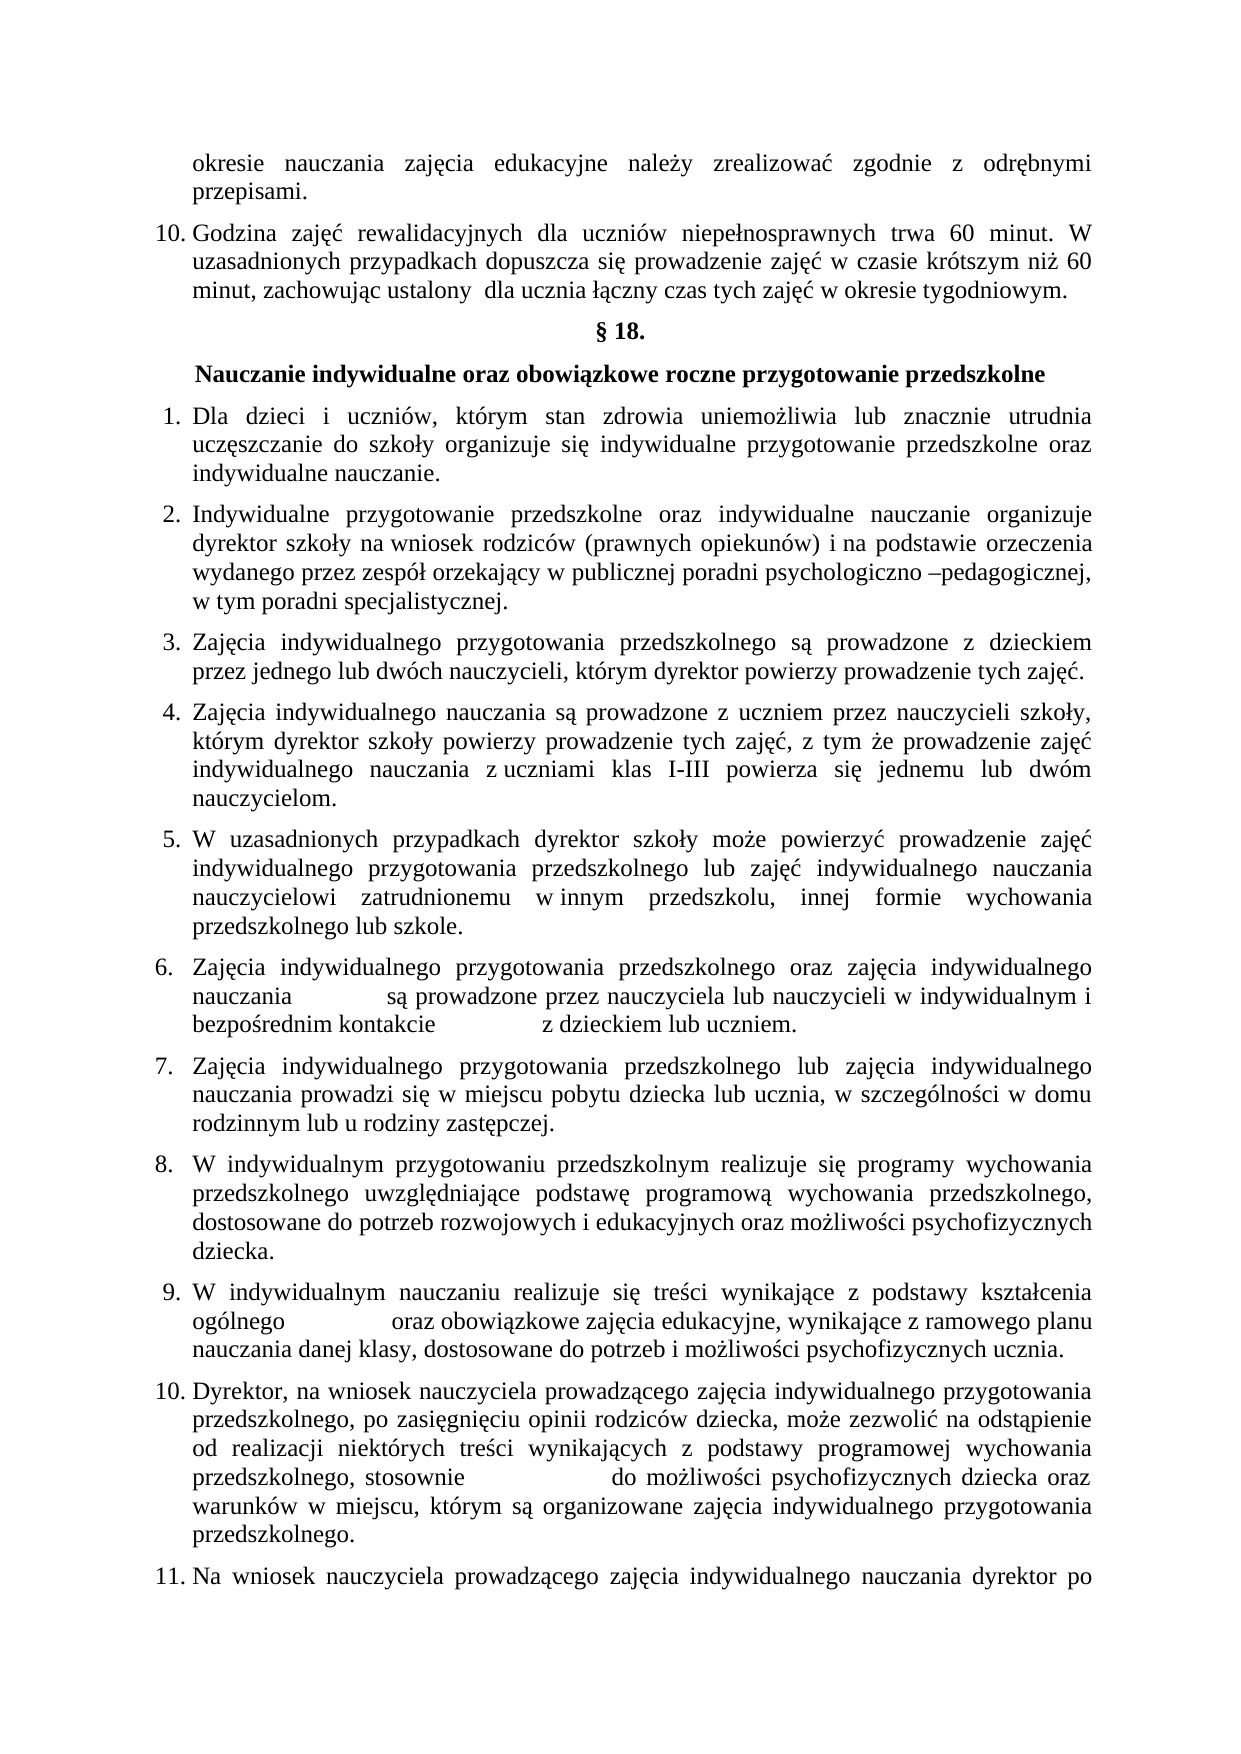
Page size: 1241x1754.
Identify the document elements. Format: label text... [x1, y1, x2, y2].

list Godzina zajęć rewalidacyjnych dla uczniów niepełnosprawnych trwa 60 minut. W uzasadnionych przypadkach dopuszcza się prowadzenie zajęć w czasie krótszym niż 60 minut, zachowując ustalony dla ucznia łączny czas tych zajęć w okresie tygodniowym. [155, 218, 1093, 304]
subtitle Nauczanie indywidualne oraz obowiązkowe roczne przygotowanie przedszkolne [148, 359, 1093, 388]
subtitle W indywidualnym nauczaniu realizuje się treści wynikające z podstawy kształcenia ogólnego oraz obowiązkowe zajęcia edukacyjne, wynikające z ramowego planu nauczania danej klasy, dostosowane do potrzeb i możliwości psychofizycznych ucznia. [162, 1277, 1093, 1363]
subtitle W uzasadnionych przypadkach dyrektor szkoły może powierzyć prowadzenie zajęć indywidualnego przygotowania przedszkolnego lub zajęć indywidualnego nauczania nauczycielowi zatrudnionemu w innym przedszkolu, innej formie wychowania przedszkolnego lub szkole. [162, 824, 1093, 939]
subtitle Zajęcia indywidualnego przygotowania przedszkolnego są prowadzone z dzieckiem przez jednego lub dwóch nauczycieli, którym dyrektor powierzy prowadzenie tych zajęć. [162, 627, 1093, 684]
subtitle Zajęcia indywidualnego przygotowania przedszkolnego oraz zajęcia indywidualnego nauczania są prowadzone przez nauczyciela lub nauczycieli w indywidualnym i bezpośrednim kontakcie z dzieckiem lub uczniem. [154, 952, 1093, 1038]
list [154, 1561, 1093, 1589]
subtitle Zajęcia indywidualnego przygotowania przedszkolnego lub zajęcia indywidualnego nauczania prowadzi się w miejscu pobytu dziecka lub ucznia, w szczególności w domu rodzinnym lub u rodziny zastępczej. [154, 1051, 1093, 1137]
list Dyrektor, na wniosek nauczyciela prowadzącego zajęcia indywidualnego przygotowania przedszkolnego, po zasięgnięciu opinii rodziców dziecka, może zezwolić na odstąpienie od realizacji niektórych treści wynikających z podstawy programowej wychowania przedszkolnego, stosownie do możliwości psychofizycznych dziecka oraz warunków w miejscu, którym są organizowane zajęcia indywidualnego przygotowania przedszkolnego. [154, 1376, 1093, 1548]
text § 18. [148, 316, 1093, 345]
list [155, 148, 1093, 205]
subtitle W indywidualnym przygotowaniu przedszkolnym realizuje się programy wychowania przedszkolnego uwzględniające podstawę programową wychowania przedszkolnego, dostosowane do potrzeb rozwojowych i edukacyjnych oraz możliwości psychofizycznych dziecka. [154, 1149, 1093, 1264]
subtitle Zajęcia indywidualnego nauczania są prowadzone z uczniem przez nauczycieli szkoły, którym dyrektor szkoły powierzy prowadzenie tych zajęć, z tym że prowadzenie zajęć indywidualnego nauczania z uczniami klas I-III powierza się jednemu lub dwóm nauczycielom. [162, 697, 1093, 812]
subtitle Dla dzieci i uczniów, którym stan zdrowia uniemożliwia lub znacznie utrudnia uczęszczanie do szkoły organizuje się indywidualne przygotowanie przedszkolne oraz indywidualne nauczanie. [162, 401, 1093, 487]
subtitle Indywidualne przygotowanie przedszkolne oraz indywidualne nauczanie organizuje dyrektor szkoły na wniosek rodziców (prawnych opiekunów) i na podstawie orzeczenia wydanego przez zespół orzekający w publicznej poradni psychologiczno –pedagogicznej, w tym poradni specjalistycznej. [162, 499, 1093, 614]
